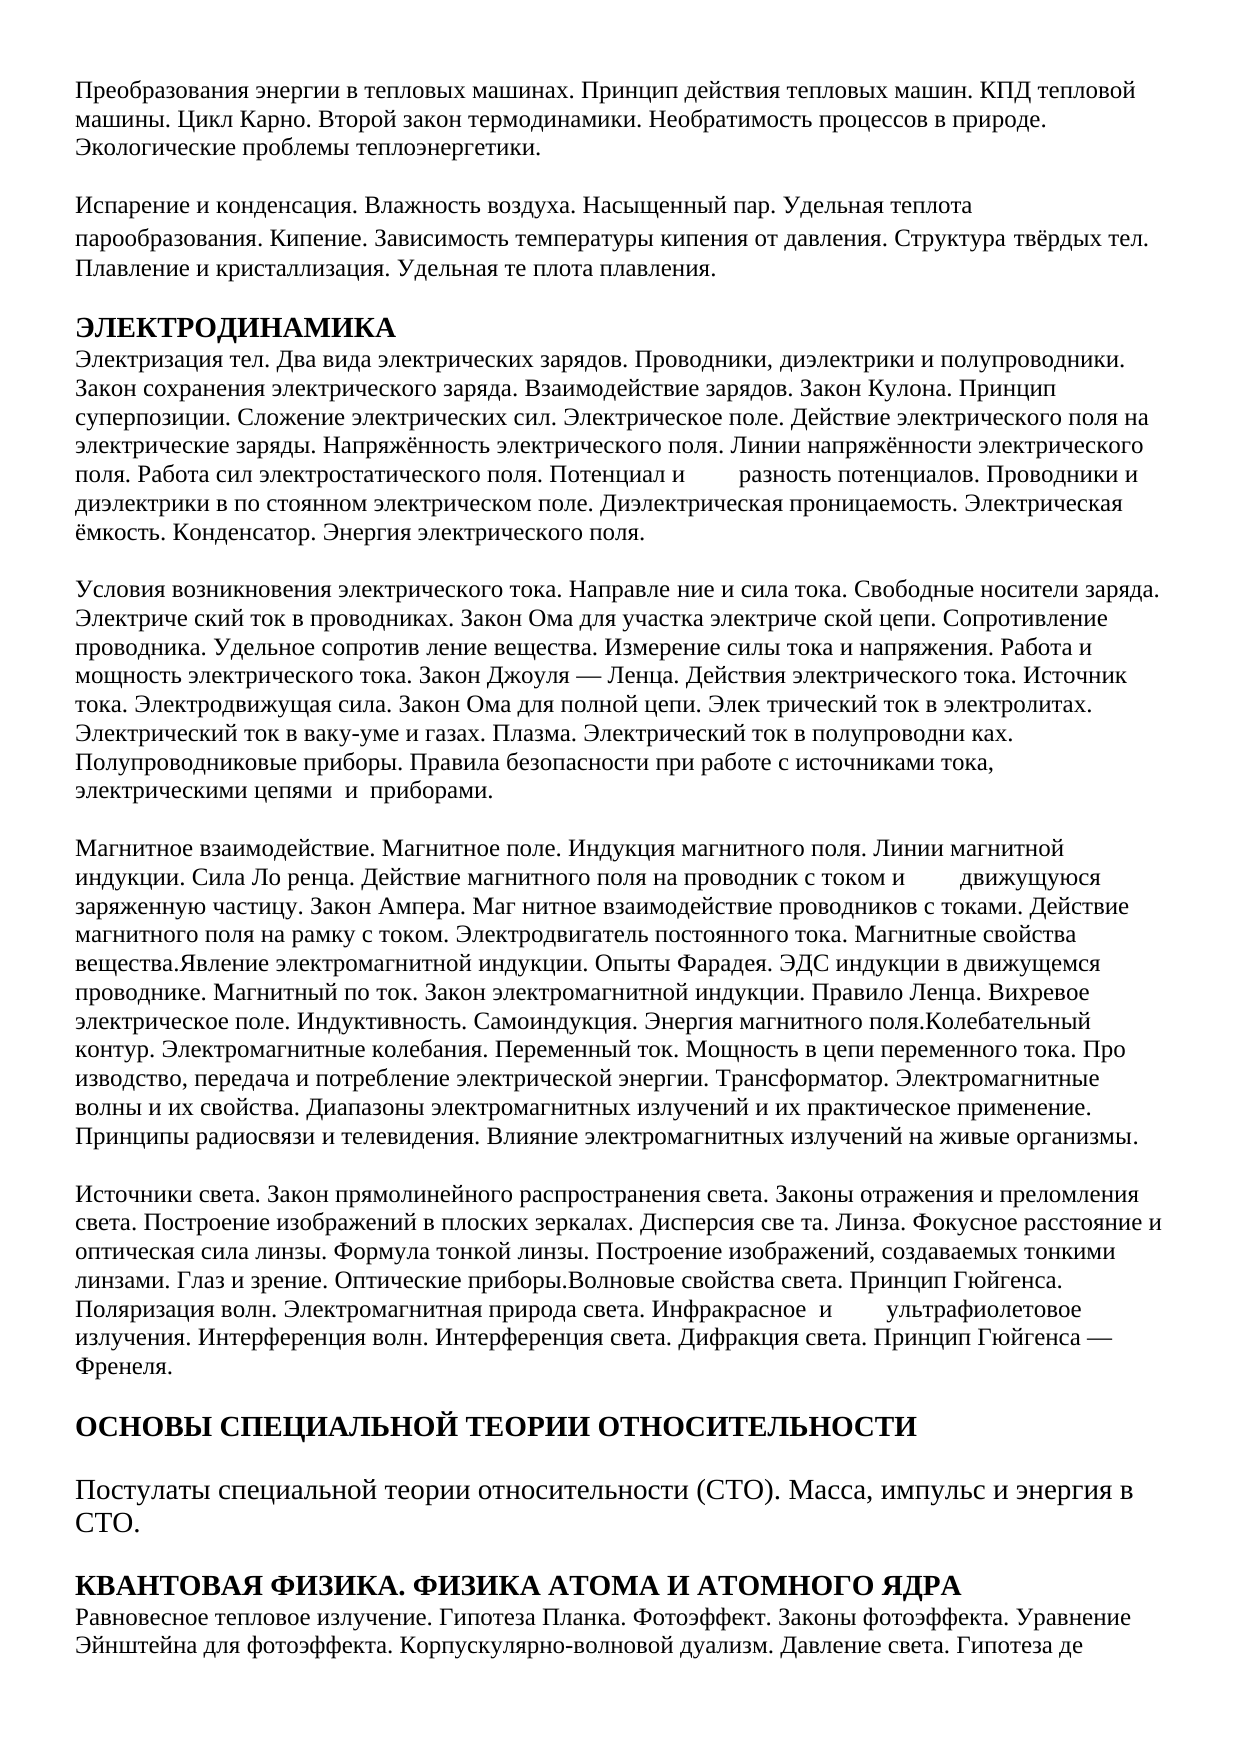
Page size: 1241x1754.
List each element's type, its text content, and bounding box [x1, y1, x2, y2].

text Преобразования энергии в тепловых машинах. Принцип действия тепловых машин. КПД тепловой машины. Цикл Карно. Второй закон термодинамики. Необратимость процессов в природе. Экологические проблемы теплоэнергетики. [75, 75, 1165, 161]
text ОСНОВЫ СПЕЦИАЛЬНОЙ ТЕОРИИ ОТНОСИТЕЛЬНОСТИ [75, 1409, 1165, 1443]
text КВАНТОВАЯ ФИЗИКА. ФИЗИКА АТОМА И АТОМНОГО ЯДРА [75, 1568, 1165, 1602]
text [75, 1602, 1165, 1659]
text Испарение и конденсация. Влажность воздуха. Насыщенный пар. Удельная теплота парообразования. Кипение. Зависимость температуры кипения от давления. Структура твёрдых тел. Плавление и кристаллизация. Удельная те­ плота плавления. [75, 190, 1165, 281]
text Условия возникновения электрического тока. Направле­ ние и сила тока. Свободные носители заряда. Электриче­ ский ток в проводниках. Закон Ома для участка электриче­ ской цепи. Сопротивление проводника. Удельное сопротив­ ление вещества. Измерение силы тока и напряжения. Работа и мощность электрического тока. Закон Джоуля — Ленца. Действия электрического тока. Источник тока. Электродвижущая сила. Закон Ома для полной цепи. Элек­ трический ток в электролитах. Электрический ток в ваку­-уме и газах. Плазма. Электрический ток в полупроводни­ ках. Полупроводниковые приборы. Правила безопасности при работе с источниками тока, электрическими цепями и приборами. [75, 574, 1165, 804]
text ЭЛЕКТРОДИНАМИКА [75, 311, 1165, 344]
text Постулаты специальной теории относительности (СТО). Масса, импульс и энергия в СТО. [75, 1472, 1165, 1539]
text Источники света. Закон прямолинейного распространения света. Законы отражения и преломления света. Построение изображений в плоских зеркалах. Дисперсия све та. Линза. Фокусное расстояние и оптическая сила линзы. Формула тонкой линзы. Построение изображений, создаваемых тонкими линзами. Глаз и зрение. Оптические приборы.Волновые свойства света. Принцип Гюйгенса. Поляризация волн. Электромагнитная природа света. Инфракрасное и ультрафиолетовое излучения. Интерференция волн. Ин­терференция света. Дифракция света. Принцип Гюйгенса — Френеля. [75, 1179, 1165, 1380]
text Магнитное взаимодействие. Магнитное поле. Индукция магнитного поля. Линии магнитной индукции. Сила Ло ренца. Действие магнитного поля на проводник с током и движущуюся заряженную частицу. Закон Ампера. Маг нитное взаимодействие проводников с токами. Действие магнитного поля на рамку с током. Электродвигатель постоянного тока. Магнитные свойства вещества.Явление электромагнитной индукции. Опыты Фарадея. ЭДС индукции в движущемся проводнике. Магнитный по­ ток. Закон электромагнитной индукции. Правило Ленца. Вихревое электрическое поле. Индуктивность. Самоиндукция. Энергия магнитного поля.Колебательный контур. Электромагнитные колебания. Переменный ток. Мощность в цепи переменного тока. Про изводство, передача и потребление электрической энергии. Трансформатор. Электромагнитные волны и их свойства. Диапазоны электромагнитных излучений и их практическое применение. Принципы радиосвязи и телевидения. Влияние электромагнитных излучений на живые организмы­. [75, 833, 1165, 1149]
text Электризация тел. Два вида электрических зарядов. Проводники,­ диэлектрики и полупроводники. Закон сохранения электрического заряда. Взаимодействие зарядов. Закон Кулона. Принцип суперпозиции. Сложение электрических сил. Электрическое поле. Действие электрического поля на электрические заряды. Напряжённость электрического поля. Линии напряжённости электрического поля. Работа сил электростатического поля. Потенциал и разность потенциалов. Проводники и диэлектрики в по стоянном электрическом поле. Диэлектрическая проницаемость. Электрическая ёмкость. Конденсатор. Энергия электрического поля. [75, 344, 1165, 545]
